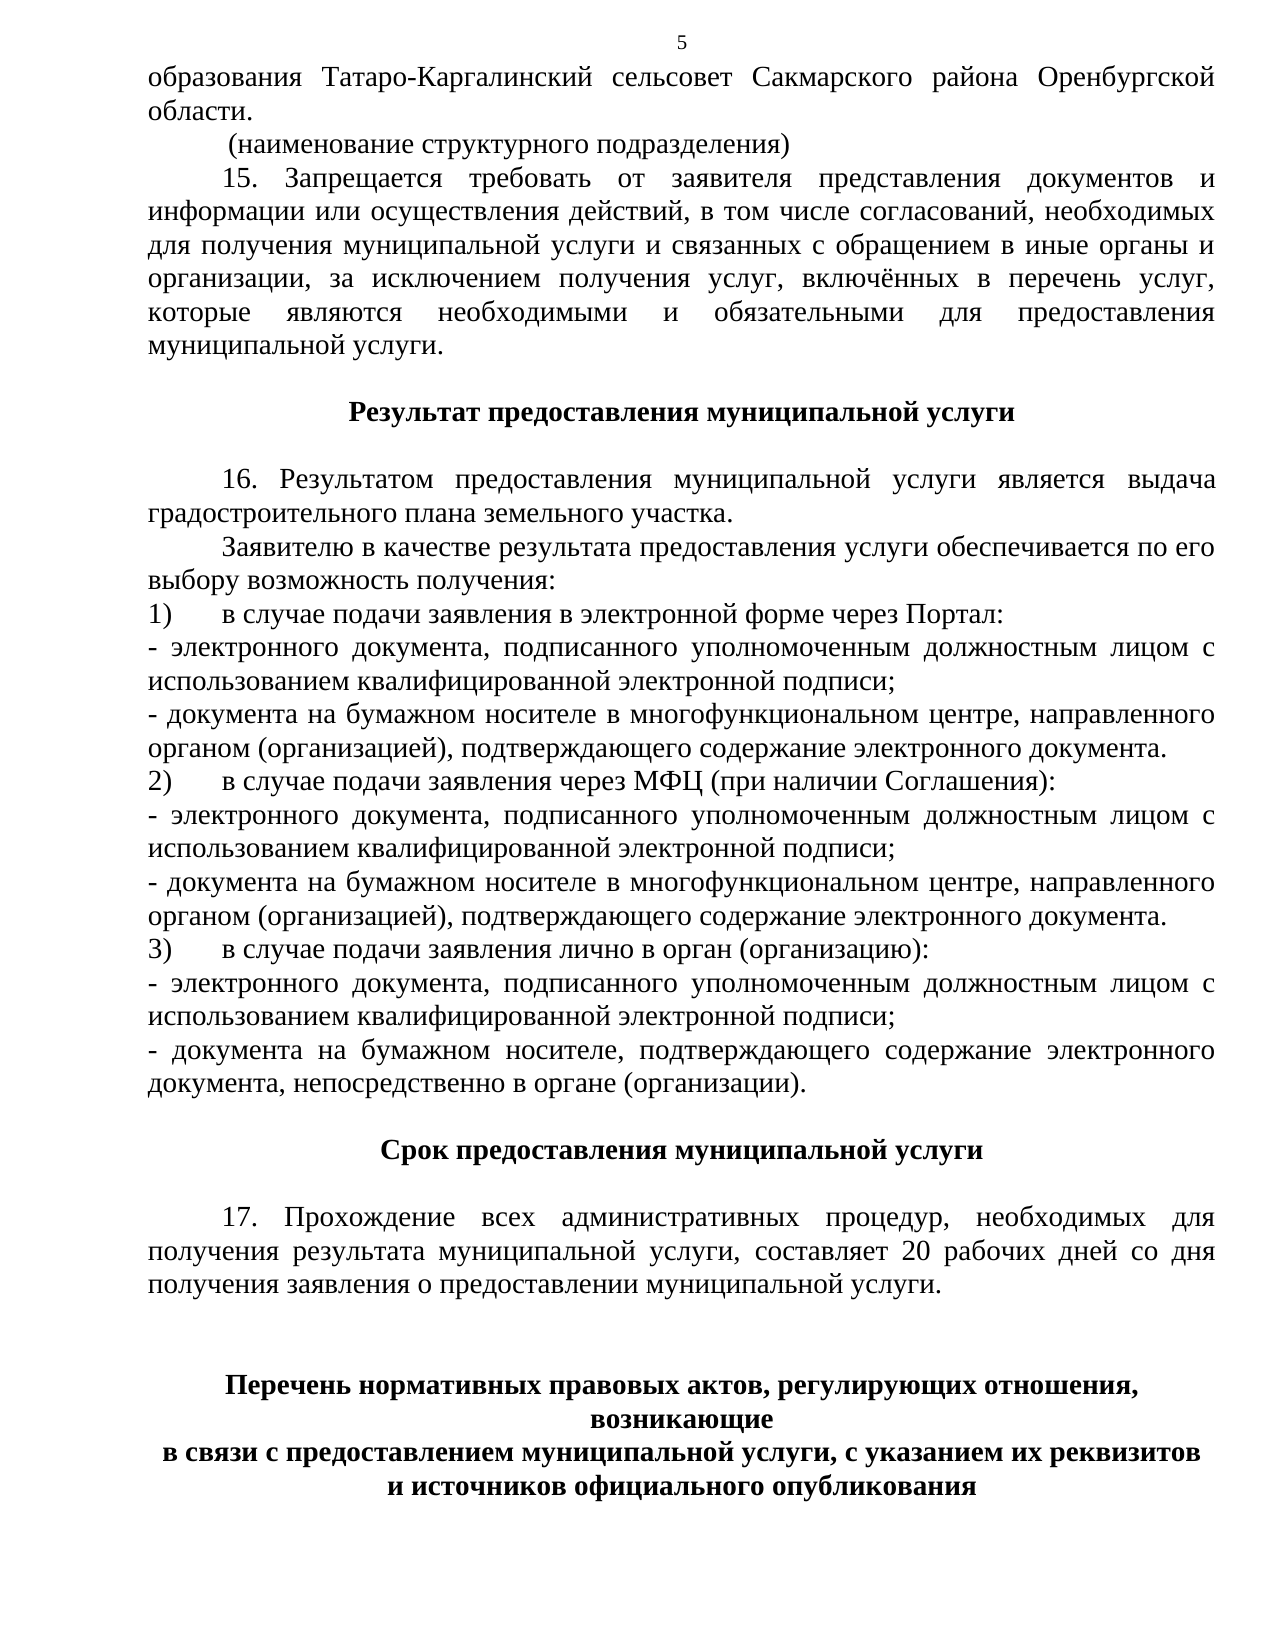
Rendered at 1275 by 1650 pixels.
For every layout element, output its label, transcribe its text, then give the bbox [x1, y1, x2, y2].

list в случае подачи заявления в электронной форме через Портал: [148, 596, 1216, 629]
text Перечень нормативных правовых актов, регулирующих отношения, возникающие [148, 1367, 1216, 1434]
text 15. Запрещается требовать от заявителя представления документов и информации или осуществления действий, в том числе согласований, необходимых для получения муниципальной услуги и связанных с обращением в иные органы и организации, за исключением получения услуг, включённых в перечень услуг, которые являются необходимыми и обязательными для предоставления муниципальной услуги. [148, 160, 1216, 361]
text Срок предоставления муниципальной услуги [148, 1132, 1216, 1166]
text Заявителю в качестве результата предоставления услуги обеспечивается по его выбору возможность получения: [148, 529, 1216, 596]
text (наименование структурного подразделения) [148, 126, 1216, 160]
text 17. Прохождение всех административных процедур, необходимых для получения результата муниципальной услуги, составляет 20 рабочих дней со дня получения заявления о предоставлении муниципальной услуги. [148, 1199, 1216, 1300]
text в связи с предоставлением муниципальной услуги, с указанием их реквизитов [148, 1434, 1216, 1468]
list - электронного документа, подписанного уполномоченным должностным лицом с использованием квалифицированной электронной подписи; [148, 797, 1216, 864]
list - документа на бумажном носителе в многофункциональном центре, направленного органом (организацией), подтверждающего содержание электронного документа. [148, 864, 1216, 931]
list в случае подачи заявления через МФЦ (при наличии Соглашения): [148, 763, 1216, 797]
list - электронного документа, подписанного уполномоченным должностным лицом с использованием квалифицированной электронной подписи; [148, 629, 1216, 696]
list - документа на бумажном носителе, подтверждающего содержание электронного документа, непосредственно в органе (организации). [148, 1032, 1216, 1099]
list - электронного документа, подписанного уполномоченным должностным лицом с использованием квалифицированной электронной подписи; [148, 965, 1216, 1032]
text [148, 59, 1216, 126]
text 16. Результатом предоставления муниципальной услуги является выдача градостроительного плана земельного участка. [148, 462, 1216, 529]
text и источников официального опубликования [148, 1468, 1216, 1501]
list в случае подачи заявления лично в орган (организацию): [148, 931, 1216, 965]
list - документа на бумажном носителе в многофункциональном центре, направленного органом (организацией), подтверждающего содержание электронного документа. [148, 696, 1216, 763]
text Результат предоставления муниципальной услуги [148, 394, 1216, 428]
